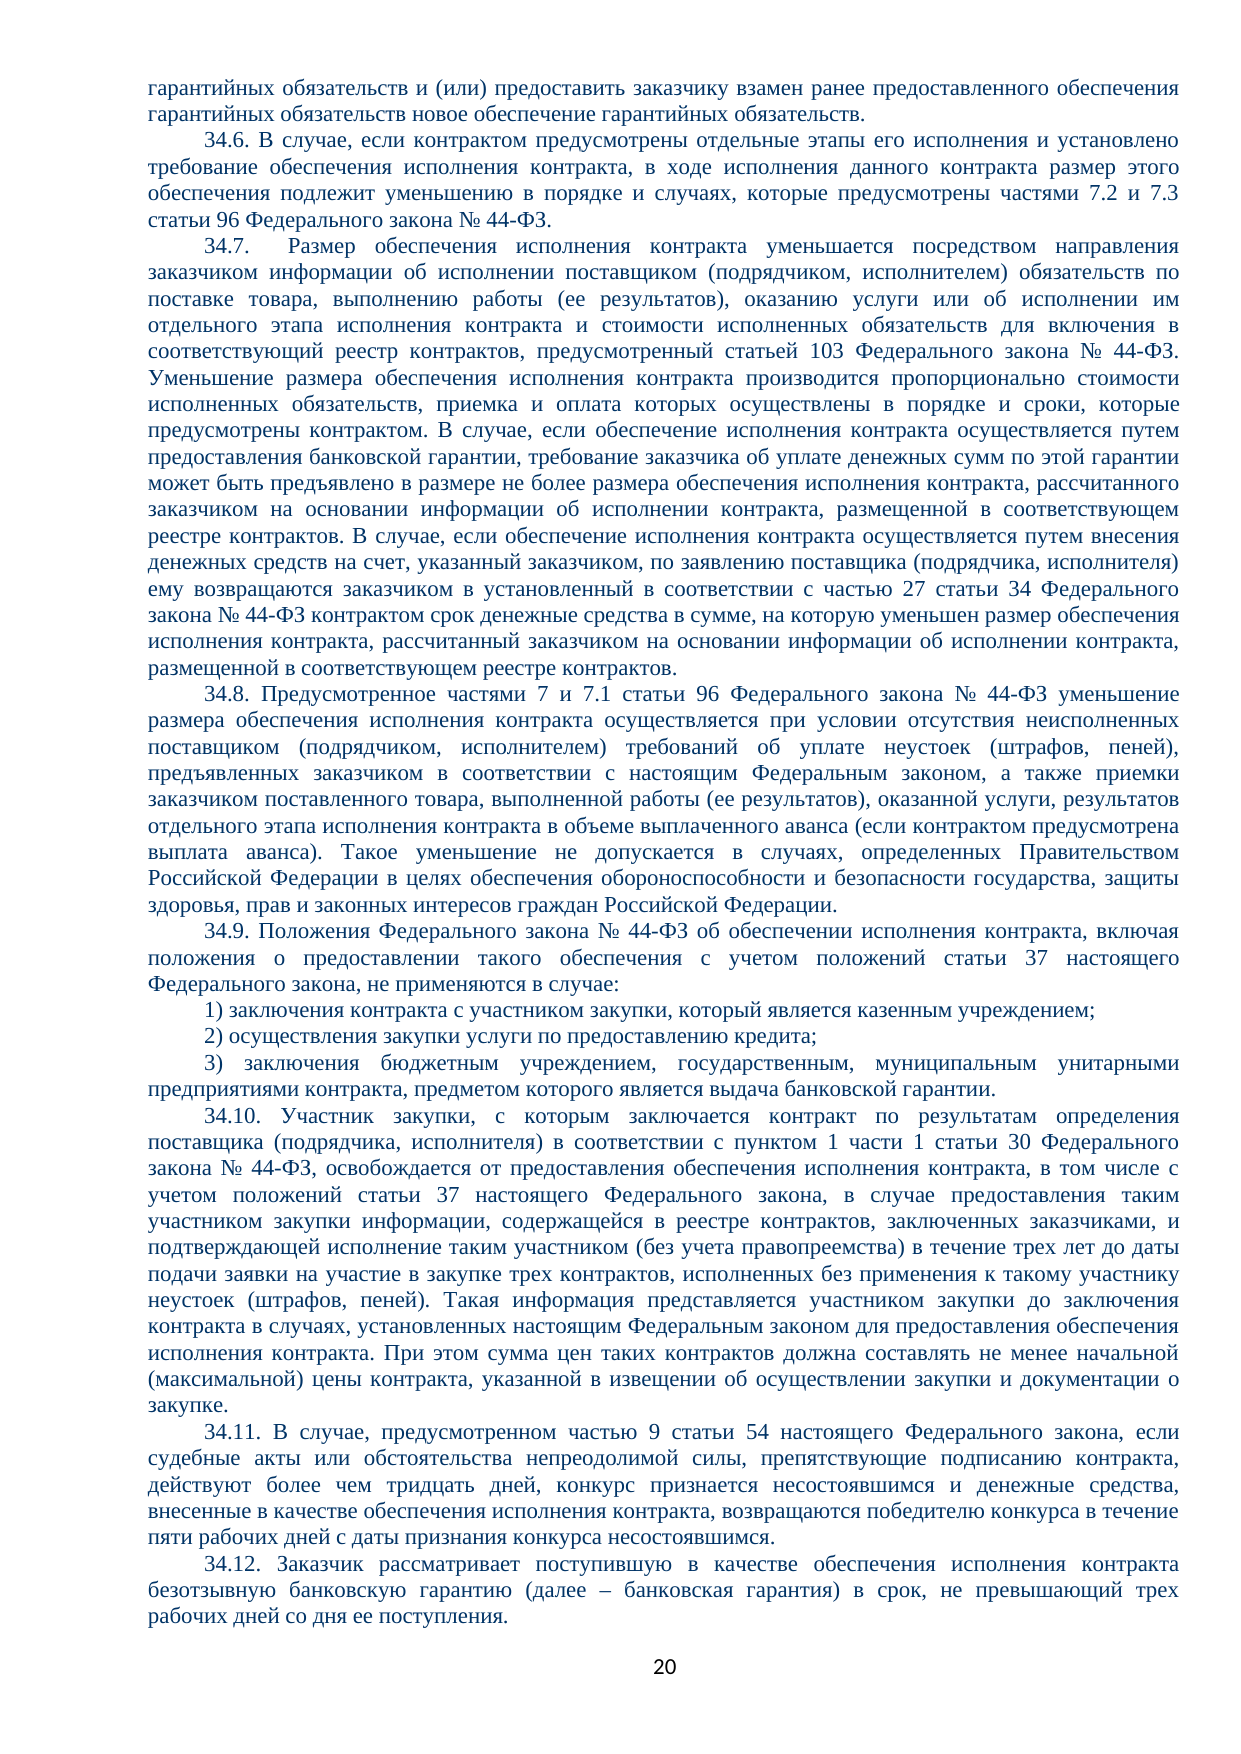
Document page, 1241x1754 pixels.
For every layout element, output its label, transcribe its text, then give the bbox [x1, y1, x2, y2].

text 34.7. Размер обеспечения исполнения контракта уменьшается посредством направления заказчиком информации об исполнении поставщиком (подрядчиком, исполнителем) обязательств по поставке товара, выполнению работы (ее результатов), оказанию услуги или об исполнении им отдельного этапа исполнения контракта и стоимости исполненных обязательств для включения в соответствующий реестр контрактов, предусмотренный статьей 103 Федерального закона № 44-ФЗ. Уменьшение размера обеспечения исполнения контракта производится пропорционально стоимости исполненных обязательств, приемка и оплата которых осуществлены в порядке и сроки, которые предусмотрены контрактом. В случае, если обеспечение исполнения контракта осуществляется путем предоставления банковской гарантии, требование заказчика об уплате денежных сумм по этой гарантии может быть предъявлено в размере не более размера обеспечения исполнения контракта, рассчитанного заказчиком на основании информации об исполнении контракта, размещенной в соответствующем реестре контрактов. В случае, если обеспечение исполнения контракта осуществляется путем внесения денежных средств на счет, указанный заказчиком, по заявлению поставщика (подрядчика, исполнителя) ему возвращаются заказчиком в установленный в соответствии с частью 27 статьи 34 Федерального закона № 44-ФЗ контрактом срок денежные средства в сумме, на которую уменьшен размер обеспечения исполнения контракта, рассчитанный заказчиком на основании информации об исполнении контракта, размещенной в соответствующем реестре контрактов. [148, 232, 1181, 680]
text 34.6. В случае, если контрактом предусмотрены отдельные этапы его исполнения и установлено требование обеспечения исполнения контракта, в ходе исполнения данного контракта размер этого обеспечения подлежит уменьшению в порядке и случаях, которые предусмотрены частями 7.2 и 7.3 статьи 96 Федерального закона № 44-ФЗ. [148, 127, 1181, 232]
text 3) заключения бюджетным учреждением, государственным, муниципальным унитарными предприятиями контракта, предметом которого является выдача банковской гарантии. [148, 1049, 1181, 1102]
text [148, 74, 1181, 127]
text 2) осуществления закупки услуги по предоставлению кредита; [148, 1023, 1181, 1049]
text 34.11. В случае, предусмотренном частью 9 статьи 54 настоящего Федерального закона, если судебные акты или обстоятельства непреодолимой силы, препятствующие подписанию контракта, действуют более чем тридцать дней, конкурс признается несостоявшимся и денежные средства, внесенные в качестве обеспечения исполнения контракта, возвращаются победителю конкурса в течение пяти рабочих дней с даты признания конкурса несостоявшимся. [148, 1418, 1181, 1550]
text 34.10. Участник закупки, с которым заключается контракт по результатам определения поставщика (подрядчика, исполнителя) в соответствии с пунктом 1 части 1 статьи 30 Федерального закона № 44-ФЗ, освобождается от предоставления обеспечения исполнения контракта, в том числе с учетом положений статьи 37 настоящего Федерального закона, в случае предоставления таким участником закупки информации, содержащейся в реестре контрактов, заключенных заказчиками, и подтверждающей исполнение таким участником (без учета правопреемства) в течение трех лет до даты подачи заявки на участие в закупке трех контрактов, исполненных без применения к такому участнику неустоек (штрафов, пеней). Такая информация представляется участником закупки до заключения контракта в случаях, установленных настоящим Федеральным законом для предоставления обеспечения исполнения контракта. При этом сумма цен таких контрактов должна составлять не менее начальной (максимальной) цены контракта, указанной в извещении об осуществлении закупки и документации о закупке. [148, 1102, 1181, 1418]
text 34.9. Положения Федерального закона № 44-ФЗ об обеспечении исполнения контракта, включая положения о предоставлении такого обеспечения с учетом положений статьи 37 настоящего Федерального закона, не применяются в случае: [148, 917, 1181, 996]
text 34.12. Заказчик рассматривает поступившую в качестве обеспечения исполнения контракта безотзывную банковскую гарантию (далее – банковская гарантия) в срок, не превышающий трех рабочих дней со дня ее поступления. [148, 1550, 1181, 1629]
text 34.8. Предусмотренное частями 7 и 7.1 статьи 96 Федерального закона № 44-ФЗ уменьшение размера обеспечения исполнения контракта осуществляется при условии отсутствия неисполненных поставщиком (подрядчиком, исполнителем) требований об уплате неустоек (штрафов, пеней), предъявленных заказчиком в соответствии с настоящим Федеральным законом, а также приемки заказчиком поставленного товара, выполненной работы (ее результатов), оказанной услуги, результатов отдельного этапа исполнения контракта в объеме выплаченного аванса (если контрактом предусмотрена выплата аванса). Такое уменьшение не допускается в случаях, определенных Правительством Российской Федерации в целях обеспечения обороноспособности и безопасности государства, защиты здоровья, прав и законных интересов граждан Российской Федерации. [148, 680, 1181, 917]
text 1) заключения контракта с участником закупки, который является казенным учреждением; [148, 996, 1181, 1023]
